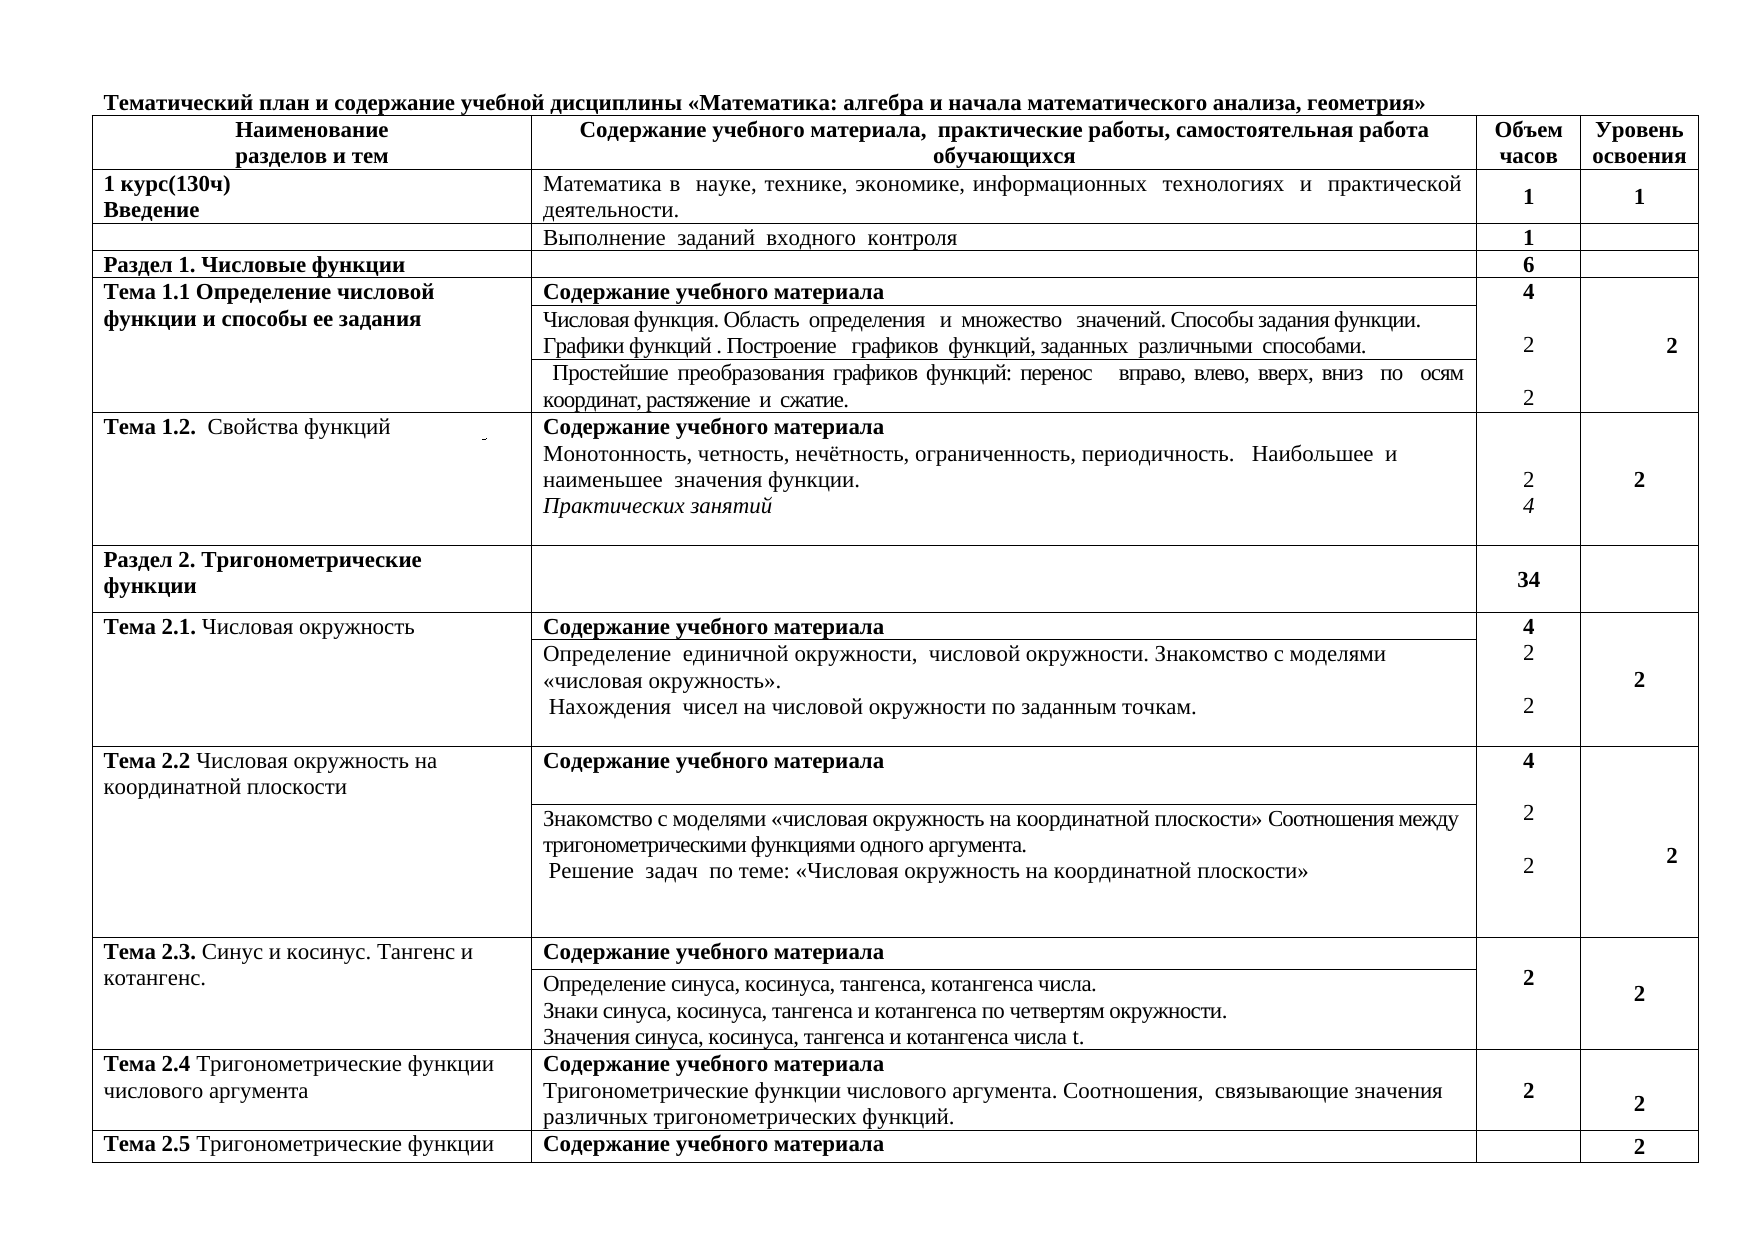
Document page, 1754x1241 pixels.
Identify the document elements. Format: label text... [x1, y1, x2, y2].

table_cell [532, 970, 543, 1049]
table_cell Содержание учебного материала [532, 938, 1476, 969]
table_cell Содержание учебного материала [532, 613, 1476, 639]
table_header Наименование разделов и тем [93, 116, 531, 169]
table_header Содержание учебного материала, практические работы, самостоятельная работа обучающихся [532, 116, 1476, 169]
table_cell 4 2 2 [1477, 278, 1580, 412]
table_cell 2 [1581, 938, 1698, 1049]
table_cell Тема 1.2. Свойства функций [93, 413, 531, 545]
table_cell [532, 546, 1476, 612]
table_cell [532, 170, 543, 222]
table_cell 2 [1581, 1050, 1698, 1129]
table_cell [532, 251, 1476, 277]
table_cell Определение единичной окружности, числовой окружности. Знакомство с моделями «числовая окружность». Нахождения чисел на числовой окружности по заданным точкам. [532, 640, 1476, 746]
table_cell Содержание учебного материала Тригонометрические функции числового аргумента. Соотношения, связывающие значения различных тригонометрических функций. [532, 1050, 1476, 1129]
table_cell Тема 2.1. Числовая окружность [93, 613, 531, 746]
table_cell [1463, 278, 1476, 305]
table_cell Содержание учебного материала [532, 747, 1476, 804]
table_cell 2 [1477, 1050, 1580, 1129]
text Тематический план и содержание учебной дисциплины «Математика: алгебра и начала математического анализа, геометрия» [103, 89, 1636, 115]
table_cell 2 [1581, 1131, 1698, 1162]
table_cell Простейшие преобразования графиков функций: перенос вправо, влево, вверх, вниз по осям координат, растяжение и сжатие. [532, 360, 1476, 412]
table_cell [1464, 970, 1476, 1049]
table_cell 1 [1477, 224, 1580, 250]
table_cell 2 [1477, 1131, 1580, 1162]
table_header Объем часов [1477, 116, 1580, 169]
table_cell Знакомство с моделями «числовая окружность на координатной плоскости» Соотношения между тригонометрическими функциями одного аргумента. Решение задач по теме: «Числовая окружность на координатной плоскости» [532, 805, 1476, 937]
table_cell [1581, 546, 1698, 612]
table_cell [93, 224, 531, 250]
table_cell Раздел 1. Числовые функции [93, 251, 531, 277]
table_header Уровень освоения [1581, 116, 1698, 169]
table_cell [93, 1131, 531, 1162]
table_cell 2 [1581, 747, 1698, 937]
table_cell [532, 1131, 1476, 1162]
table_cell 34 [1477, 546, 1580, 612]
table_cell Тема 2.3. Синус и косинус. Тангенс и котангенс. [93, 938, 531, 1049]
table_cell Числовая функция. Область определения и множество значений. Способы задания функции. Графики функций . Построение графиков функций, заданных различными способами. [532, 306, 1476, 358]
table_cell 1 [1477, 170, 1580, 222]
table_cell 2 [1581, 413, 1698, 545]
table_cell 6 [1477, 251, 1580, 277]
table_cell Тема 2.2 Числовая окружность на координатной плоскости [93, 747, 531, 937]
table_cell 2 [1477, 938, 1580, 1049]
table_cell Тема 2.4 Тригонометрические функции числового аргумента [93, 1050, 531, 1129]
table_cell 1 курс(130ч) Введение [93, 170, 531, 222]
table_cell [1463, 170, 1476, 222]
table_cell 2 [1581, 278, 1698, 412]
table_cell [1581, 251, 1698, 277]
table_cell 4 2 2 [1477, 613, 1580, 746]
table_cell 2 [1581, 613, 1698, 746]
table_cell 1 [1581, 170, 1698, 222]
table_cell Содержание учебного материала Монотонность, четность, нечётность, ограниченность, периодичность. Наибольшее и наименьшее значения функции. Практических занятий [532, 413, 1476, 545]
table_cell Выполнение заданий входного контроля [532, 224, 1476, 250]
table_cell 4 2 2 [1477, 747, 1580, 937]
table_cell Тема 1.1 Определение числовой функции и способы ее задания [93, 278, 531, 412]
table_cell Раздел 2. Тригонометрические функции [93, 546, 531, 612]
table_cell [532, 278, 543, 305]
table_cell [1581, 224, 1698, 250]
table_cell 2 4 [1477, 413, 1580, 545]
